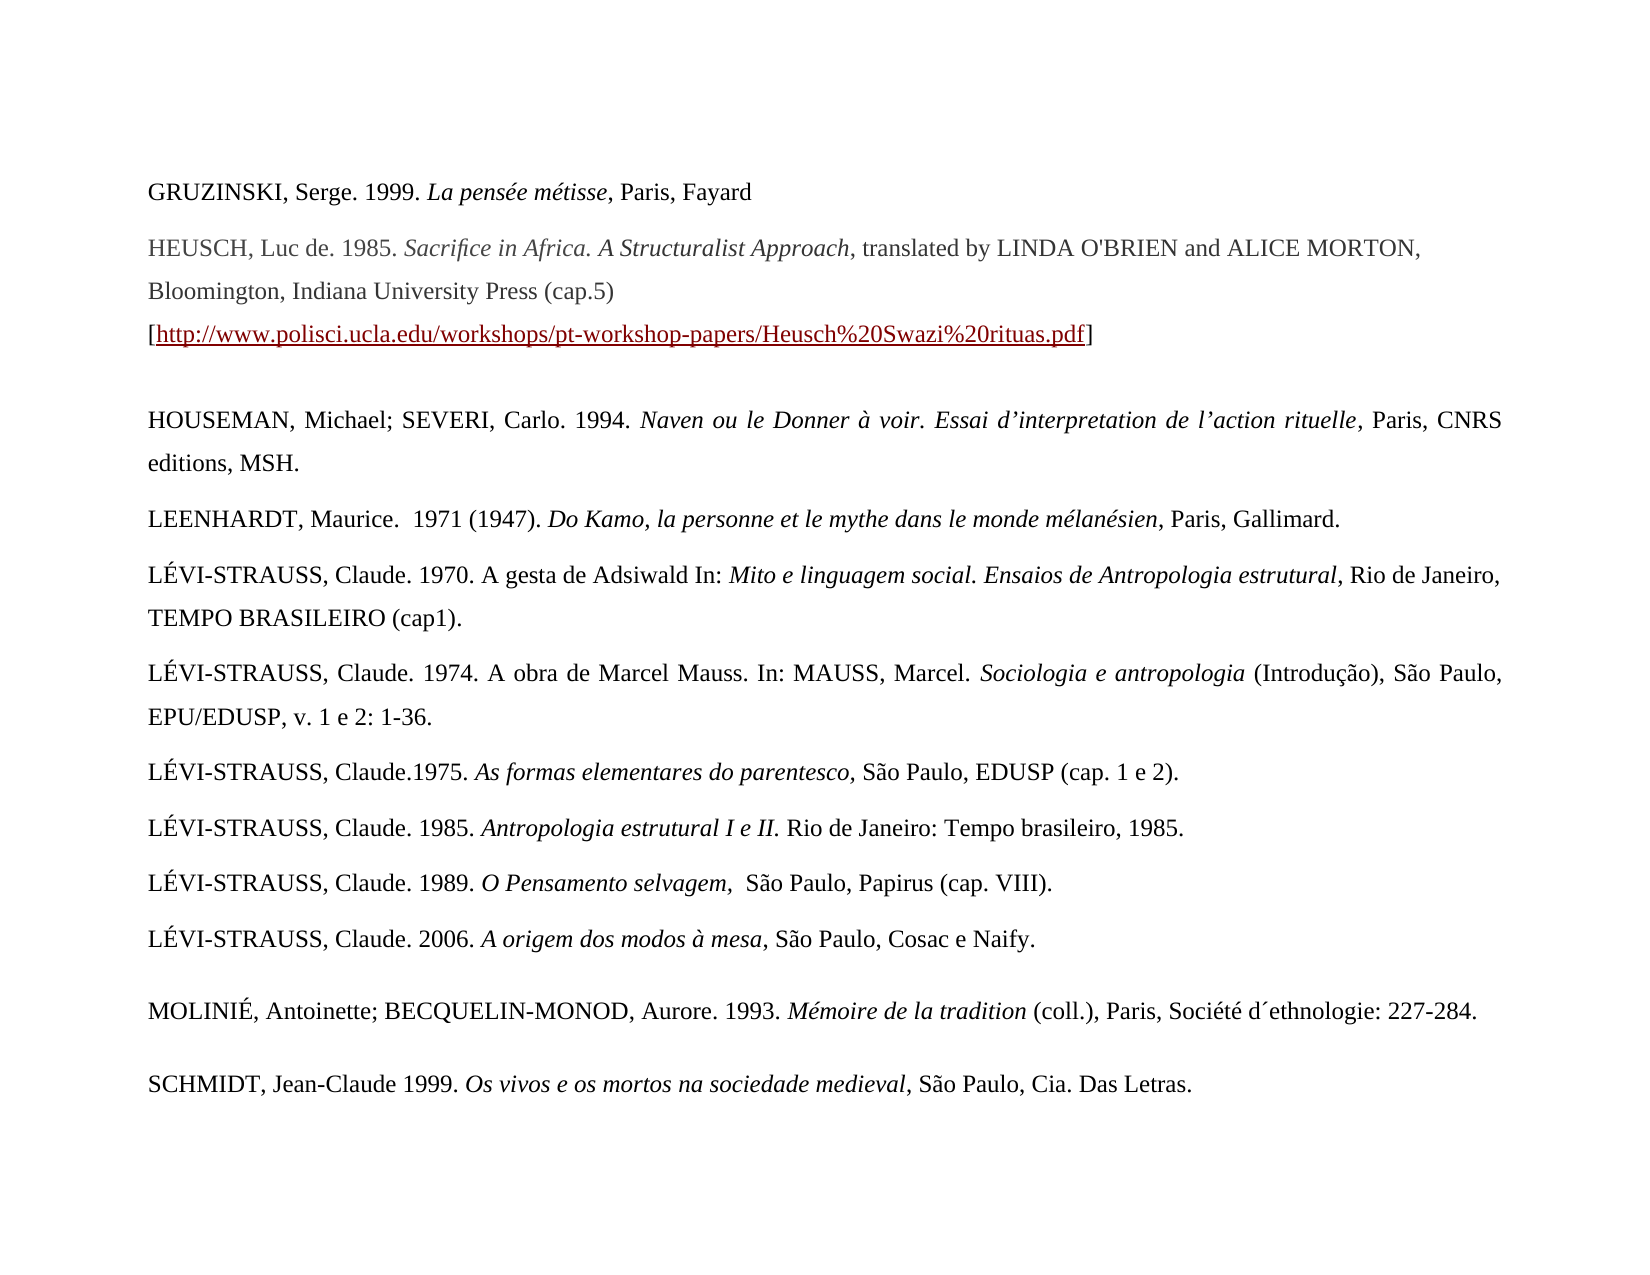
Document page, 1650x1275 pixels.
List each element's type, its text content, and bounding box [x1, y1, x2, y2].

text LÉVI-STRAUSS, Claude. 1970. A gesta de Adsiwald In: Mito e linguagem social. Ensaios de Antropologia estrutural, Rio de Janeiro, TEMPO BRASILEIRO (cap1). [148, 560, 1502, 632]
text LEENHARDT, Maurice. 1971 (1947). Do Kamo, la personne et le mythe dans le monde mélanésien, Paris, Gallimard. [148, 504, 1502, 533]
text LÉVI-STRAUSS, Claude. 1985. Antropologia estrutural I e II. Rio de Janeiro: Tempo brasileiro, 1985. [148, 813, 1502, 842]
text HEUSCH, Luc de. 1985. Sacriﬁce in Africa. A Structuralist Approach, translated by LINDA O'BRIEN and ALICE MORTON, Bloomington, Indiana University Press (cap.5) [148, 233, 1502, 305]
text SCHMIDT, Jean-Claude 1999. Os vivos e os mortos na sociedade medieval, São Paulo, Cia. Das Letras. [148, 1069, 1502, 1097]
text LÉVI-STRAUSS, Claude. 2006. A origem dos modos à mesa, São Paulo, Cosac e Naify. [148, 924, 1502, 953]
text [http://www.polisci.ucla.edu/workshops/pt-workshop-papers/Heusch%20Swazi%20rituas.pdf] [148, 319, 1502, 348]
text LÉVI-STRAUSS, Claude.1975. As formas elementares do parentesco, São Paulo, EDUSP (cap. 1 e 2). [148, 757, 1502, 786]
text LÉVI-STRAUSS, Claude. 1974. A obra de Marcel Mauss. In: MAUSS, Marcel. Sociologia e antropologia (Introdução), São Paulo, EPU/EDUSP, v. 1 e 2: 1-36. [148, 658, 1502, 730]
text HOUSEMAN, Michael; SEVERI, Carlo. 1994. Naven ou le Donner à voir. Essai d’interpretation de l’action rituelle, Paris, CNRS editions, MSH. [148, 405, 1502, 477]
text MOLINIÉ, Antoinette; BECQUELIN-MONOD, Aurore. 1993. Mémoire de la tradition (coll.), Paris, Société d´ethnologie: 227-284. [148, 996, 1502, 1025]
text GRUZINSKI, Serge. 1999. La pensée métisse, Paris, Fayard [148, 177, 1502, 206]
text LÉVI-STRAUSS, Claude. 1989. O Pensamento selvagem, São Paulo, Papirus (cap. VIII). [148, 868, 1502, 897]
